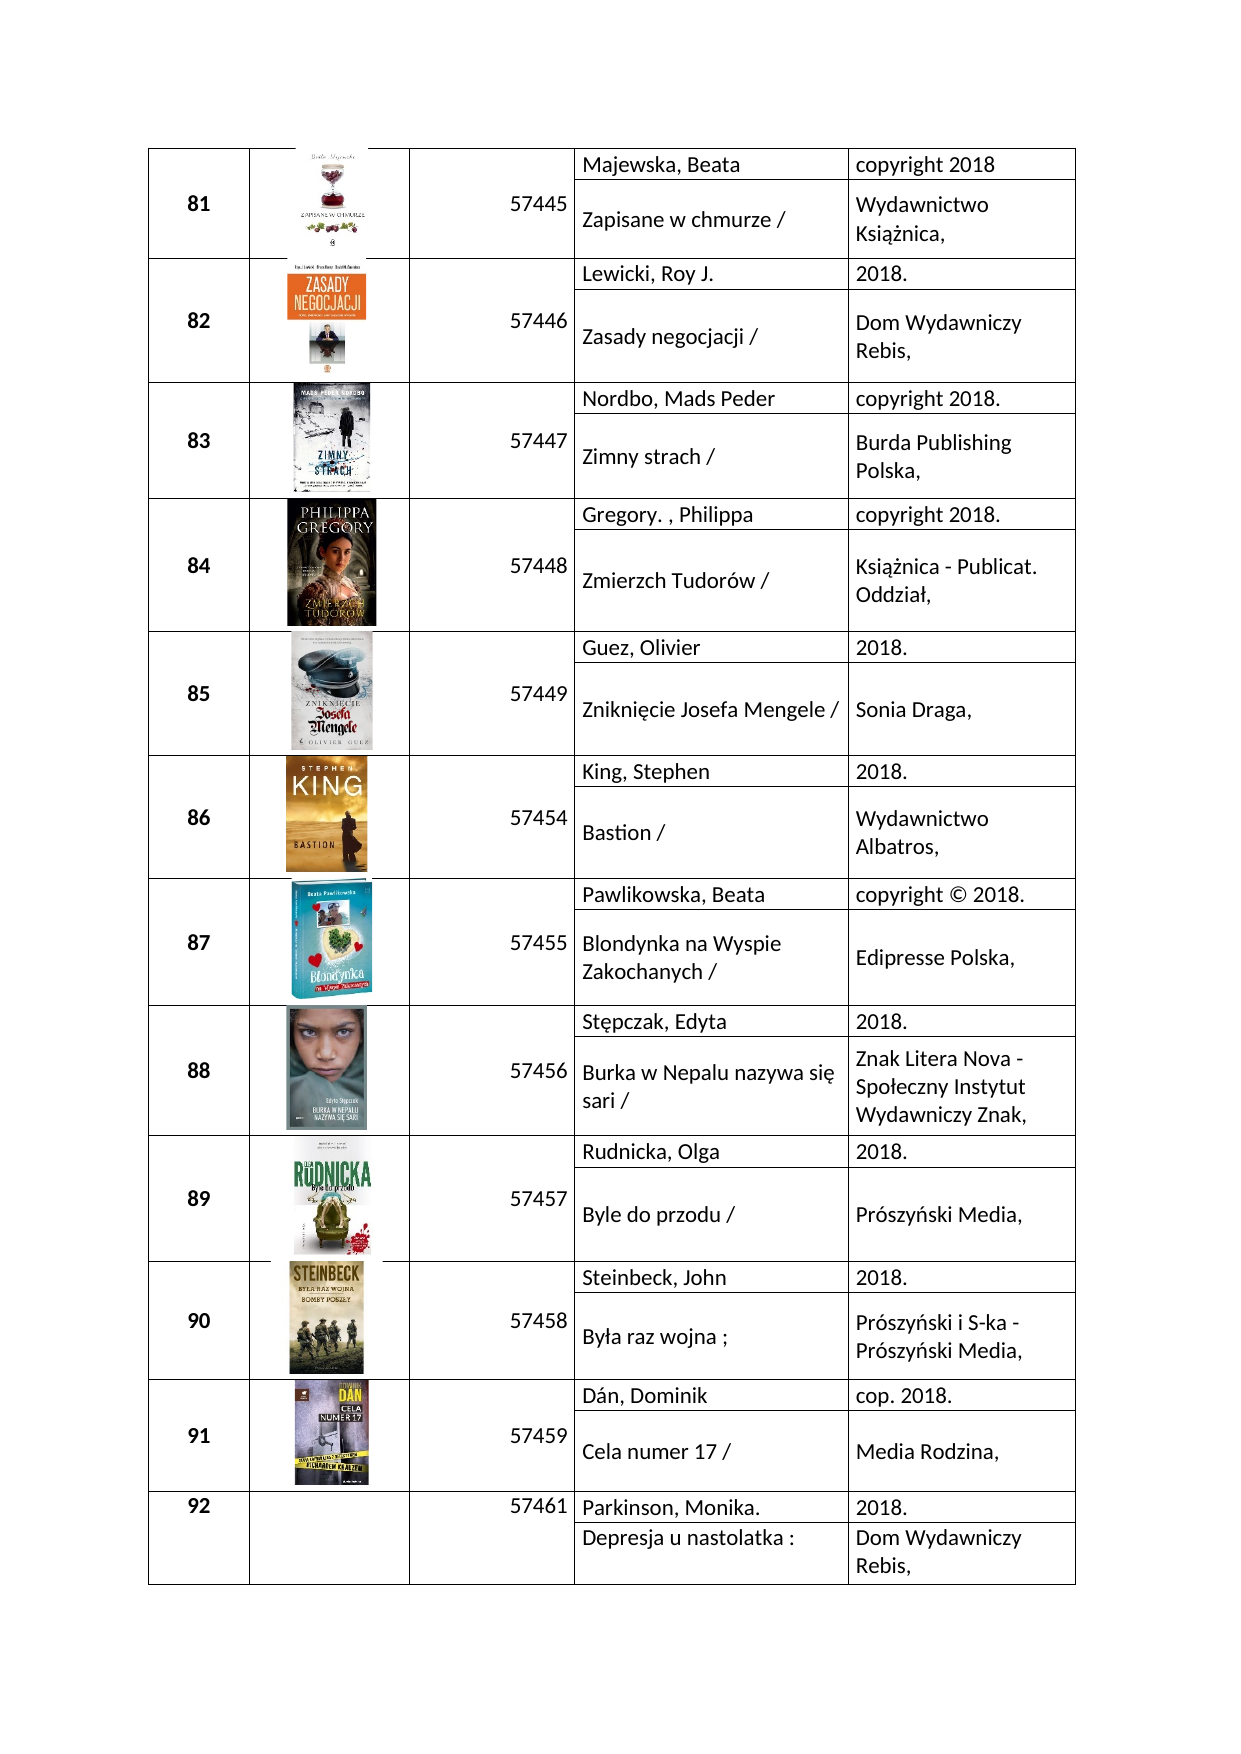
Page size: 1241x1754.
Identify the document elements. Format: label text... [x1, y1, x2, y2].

table_cell Książnica - Publicat. Oddział, [849, 530, 1075, 631]
table_cell [250, 1262, 409, 1379]
table_cell Bastion / [575, 787, 848, 878]
table_cell Lewicki, Roy J. [575, 259, 848, 289]
table_cell 57459 [410, 1380, 574, 1491]
table_cell 87 [149, 879, 249, 1005]
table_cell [575, 1523, 848, 1584]
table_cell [849, 1523, 1075, 1584]
table_cell 57456 [410, 1006, 574, 1135]
table_cell 86 [149, 756, 249, 878]
table_cell Steinbeck, John [575, 1262, 848, 1292]
picture [291, 631, 373, 750]
table_cell Blondynka na Wyspie Zakochanych / [575, 910, 848, 1005]
table_cell Pawlikowska, Beata [575, 879, 848, 909]
table_cell 89 [149, 1136, 249, 1261]
picture [294, 1380, 369, 1485]
table_cell 83 [149, 383, 249, 498]
table_cell Stępczak, Edyta [575, 1006, 848, 1036]
table_cell [250, 499, 409, 631]
table_cell King, Stephen [575, 756, 848, 786]
picture [293, 383, 371, 492]
table_cell [250, 383, 409, 498]
table_cell [250, 1136, 409, 1261]
table_cell 92 [149, 1492, 249, 1584]
table_cell [250, 1006, 409, 1135]
picture [287, 258, 367, 377]
table_cell Wydawnictwo Książnica, [849, 180, 1075, 257]
table_cell Nordbo, Mads Peder [575, 383, 848, 413]
table_cell 91 [149, 1380, 249, 1491]
picture [287, 498, 377, 626]
table_cell 57448 [410, 499, 574, 631]
table_cell 2018. [849, 1262, 1075, 1292]
picture [270, 1261, 383, 1374]
table_cell Byle do przodu / [575, 1168, 848, 1261]
table_cell 90 [149, 1262, 249, 1379]
table_cell 84 [149, 499, 249, 631]
table_cell [250, 632, 409, 755]
table_cell 57461 [410, 1492, 574, 1584]
table_cell 57458 [410, 1262, 574, 1379]
table_cell Gregory. , Philippa [575, 499, 848, 529]
table_cell [250, 259, 409, 382]
table_cell 57455 [410, 879, 574, 1005]
table_cell Wydawnictwo Albatros, [849, 787, 1075, 878]
table_cell 85 [149, 632, 249, 755]
table_cell [250, 879, 409, 1005]
table_cell 57454 [410, 756, 574, 878]
table_cell Znak Litera Nova - Społeczny Instytut Wydawniczy Znak, [849, 1037, 1075, 1135]
table_cell copyright © 2018. [849, 879, 1075, 909]
table_cell [250, 149, 409, 257]
table_cell 2018. [849, 756, 1075, 786]
table_cell 2018. [849, 259, 1075, 289]
table_cell [250, 1380, 409, 1491]
table_cell Burda Publishing Polska, [849, 414, 1075, 498]
table_cell copyright 2018 [849, 149, 1075, 179]
table_cell Była raz wojna ; [575, 1293, 848, 1379]
table_cell Sonia Draga, [849, 663, 1075, 755]
table_cell Zapisane w chmurze / [575, 180, 848, 257]
table_cell copyright 2018. [849, 499, 1075, 529]
table_cell cop. 2018. [849, 1380, 1075, 1410]
table_cell [250, 756, 409, 878]
table_cell Edipresse Polska, [849, 910, 1075, 1005]
table_cell [250, 1492, 409, 1584]
table_cell copyright 2018. [849, 383, 1075, 413]
table_cell Zniknięcie Josefa Mengele / [575, 663, 848, 755]
picture [286, 756, 368, 872]
picture [286, 1005, 367, 1130]
table_cell Rudnicka, Olga [575, 1136, 848, 1167]
table_cell Zasady negocjacji / [575, 290, 848, 382]
table_cell Parkinson, Monika. [575, 1492, 848, 1522]
picture [291, 878, 373, 999]
table_cell Media Rodzina, [849, 1411, 1075, 1491]
table_cell Prószyński Media, [849, 1168, 1075, 1261]
table_cell 57447 [410, 383, 574, 498]
picture [290, 1136, 374, 1255]
table_cell Cela numer 17 / [575, 1411, 848, 1491]
table_cell Majewska, Beata [575, 149, 848, 179]
table_cell 82 [149, 259, 249, 382]
table_cell Burka w Nepalu nazywa się sari / [575, 1037, 848, 1135]
table_cell 2018. [849, 1006, 1075, 1036]
table_cell Guez, Olivier [575, 632, 848, 662]
table_cell Dom Wydawniczy Rebis, [849, 290, 1075, 382]
table_cell 57446 [410, 259, 574, 382]
table_cell 57457 [410, 1136, 574, 1261]
table_cell 88 [149, 1006, 249, 1135]
table_cell 57445 [410, 149, 574, 257]
table_cell 2018. [849, 632, 1075, 662]
table_cell Dán, Dominik [575, 1380, 848, 1410]
table_cell Zmierzch Tudorów / [575, 530, 848, 631]
table_cell 2018. [849, 1136, 1075, 1167]
table_cell 2018. [849, 1492, 1075, 1522]
table_cell 57449 [410, 632, 574, 755]
table_cell 81 [149, 149, 249, 257]
table_cell Prószyński i S-ka - Prószyński Media, [849, 1293, 1075, 1379]
picture [295, 148, 369, 252]
table_cell Zimny strach / [575, 414, 848, 498]
